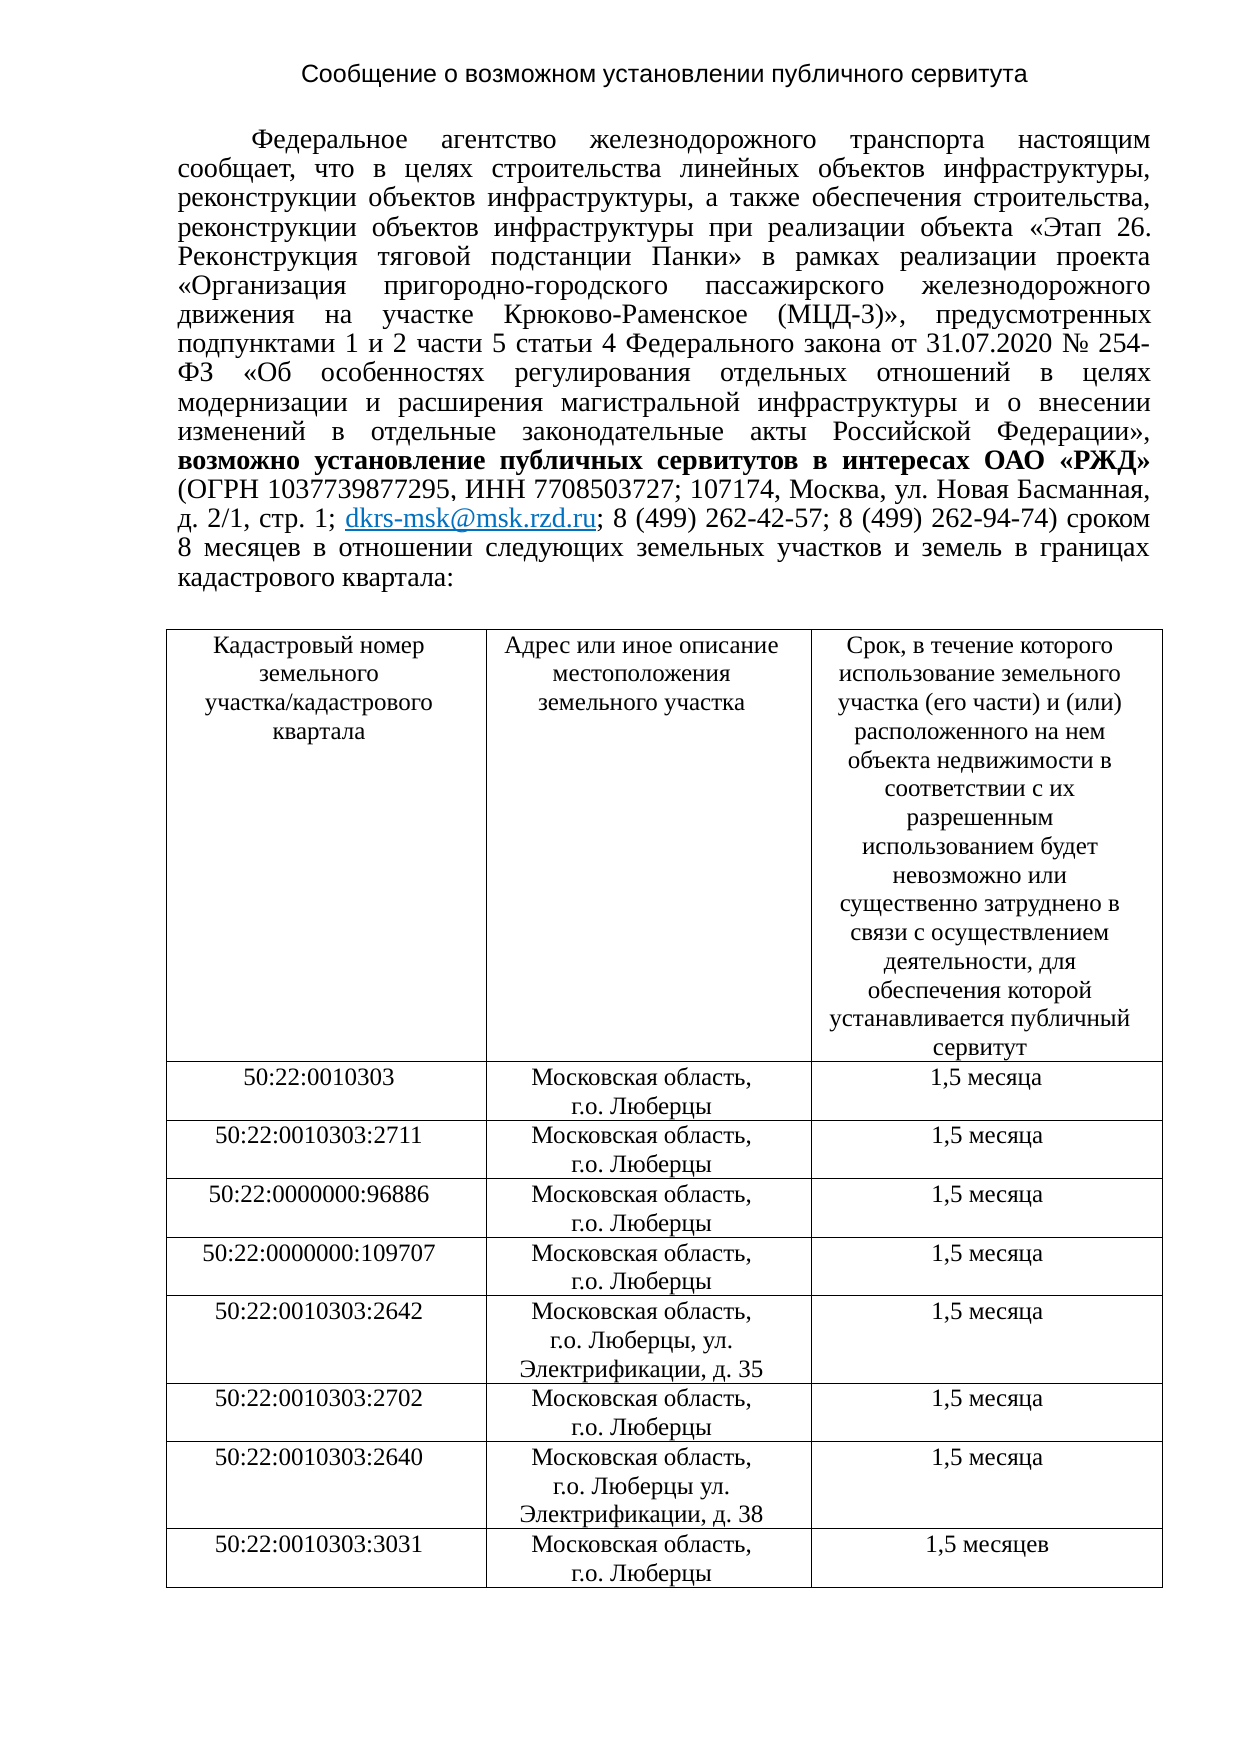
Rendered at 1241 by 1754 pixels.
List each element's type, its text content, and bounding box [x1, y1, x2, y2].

table_cell 50:22:0010303:3031 [167, 1529, 486, 1587]
table_cell 50:22:0010303 [167, 1062, 486, 1119]
table_cell 50:22:0010303:2711 [167, 1121, 486, 1178]
text Сообщение о возможном установлении публичного сервитута [148, 59, 1152, 88]
table_cell Московская область, г.о. Люберцы [487, 1179, 811, 1237]
table_cell 1,5 месяца [812, 1296, 1162, 1382]
table_cell 1,5 месяца [812, 1442, 1162, 1528]
table_cell 1,5 месяца [812, 1384, 1162, 1441]
table_cell 1,5 месяца [812, 1062, 1162, 1119]
table_cell 1,5 месяца [812, 1179, 1162, 1237]
table_cell 1,5 месяца [812, 1238, 1162, 1295]
table_cell Московская область, г.о. Люберцы, ул. Электрификации, д. 35 [487, 1296, 811, 1382]
table_cell Московская область, г.о. Люберцы [487, 1062, 811, 1119]
table_header Срок, в течение которого использование земельного участка (его части) и (или) расположенного на нем объекта недвижимости в соответствии с их разрешенным использованием будет невозможно или существенно затруднено в связи с осуществлением деятельности, для обеспечения которой устанавливается публичный сервитут [812, 630, 1162, 1061]
text Федеральное агентство железнодорожного транспорта настоящим сообщает, что в целях строительства линейных объектов инфраструктуры, реконструкции объектов инфраструктуры, а также обеспечения строительства, реконструкции объектов инфраструктуры при реализации объекта «Этап 26. Реконструкция тяговой подстанции Панки» в рамках реализации проекта «Организация пригородно-городского пассажирского железнодорожного движения на участке Крюково-Раменское (МЦД-3)», предусмотренных подпунктами 1 и 2 части 5 статьи 4 Федерального закона от 31.07.2020 № 254-ФЗ «Об особенностях регулирования отдельных отношений в целях модернизации и расширения магистральной инфраструктуры и о внесении изменений в отдельные законодательные акты Российской Федерации», возможно установление публичных сервитутов в интересах ОАО «РЖД» (ОГРН 1037739877295, ИНН 7708503727; 107174, Москва, ул. Новая Басманная, д. 2/1, стр. 1; dkrs-msk@msk.rzd.ru; 8 (499) 262-42-57; 8 (499) 262-94-74) сроком 8 месяцев в отношении следующих земельных участков и земель в границах кадастрового квартала: [177, 125, 1152, 592]
table_header Кадастровый номер земельного участка/кадастрового квартала [167, 630, 486, 1061]
table_cell 50:22:0000000:96886 [167, 1179, 486, 1237]
table_cell Московская область, г.о. Люберцы [487, 1238, 811, 1295]
table_cell 50:22:0010303:2642 [167, 1296, 486, 1382]
table_cell Московская область, г.о. Люберцы ул. Электрификации, д. 38 [487, 1442, 811, 1528]
table_header Адрес или иное описание местоположения земельного участка [487, 630, 811, 1061]
table_cell 50:22:0010303:2640 [167, 1442, 486, 1528]
table_cell Московская область, г.о. Люберцы [487, 1121, 811, 1178]
table_cell 50:22:0010303:2702 [167, 1384, 486, 1441]
table_cell 1,5 месяцев [812, 1529, 1162, 1587]
table_cell Московская область, г.о. Люберцы [487, 1384, 811, 1441]
table_cell 50:22:0000000:109707 [167, 1238, 486, 1295]
table_cell 1,5 месяца [812, 1121, 1162, 1178]
table_cell Московская область, г.о. Люберцы [487, 1529, 811, 1587]
